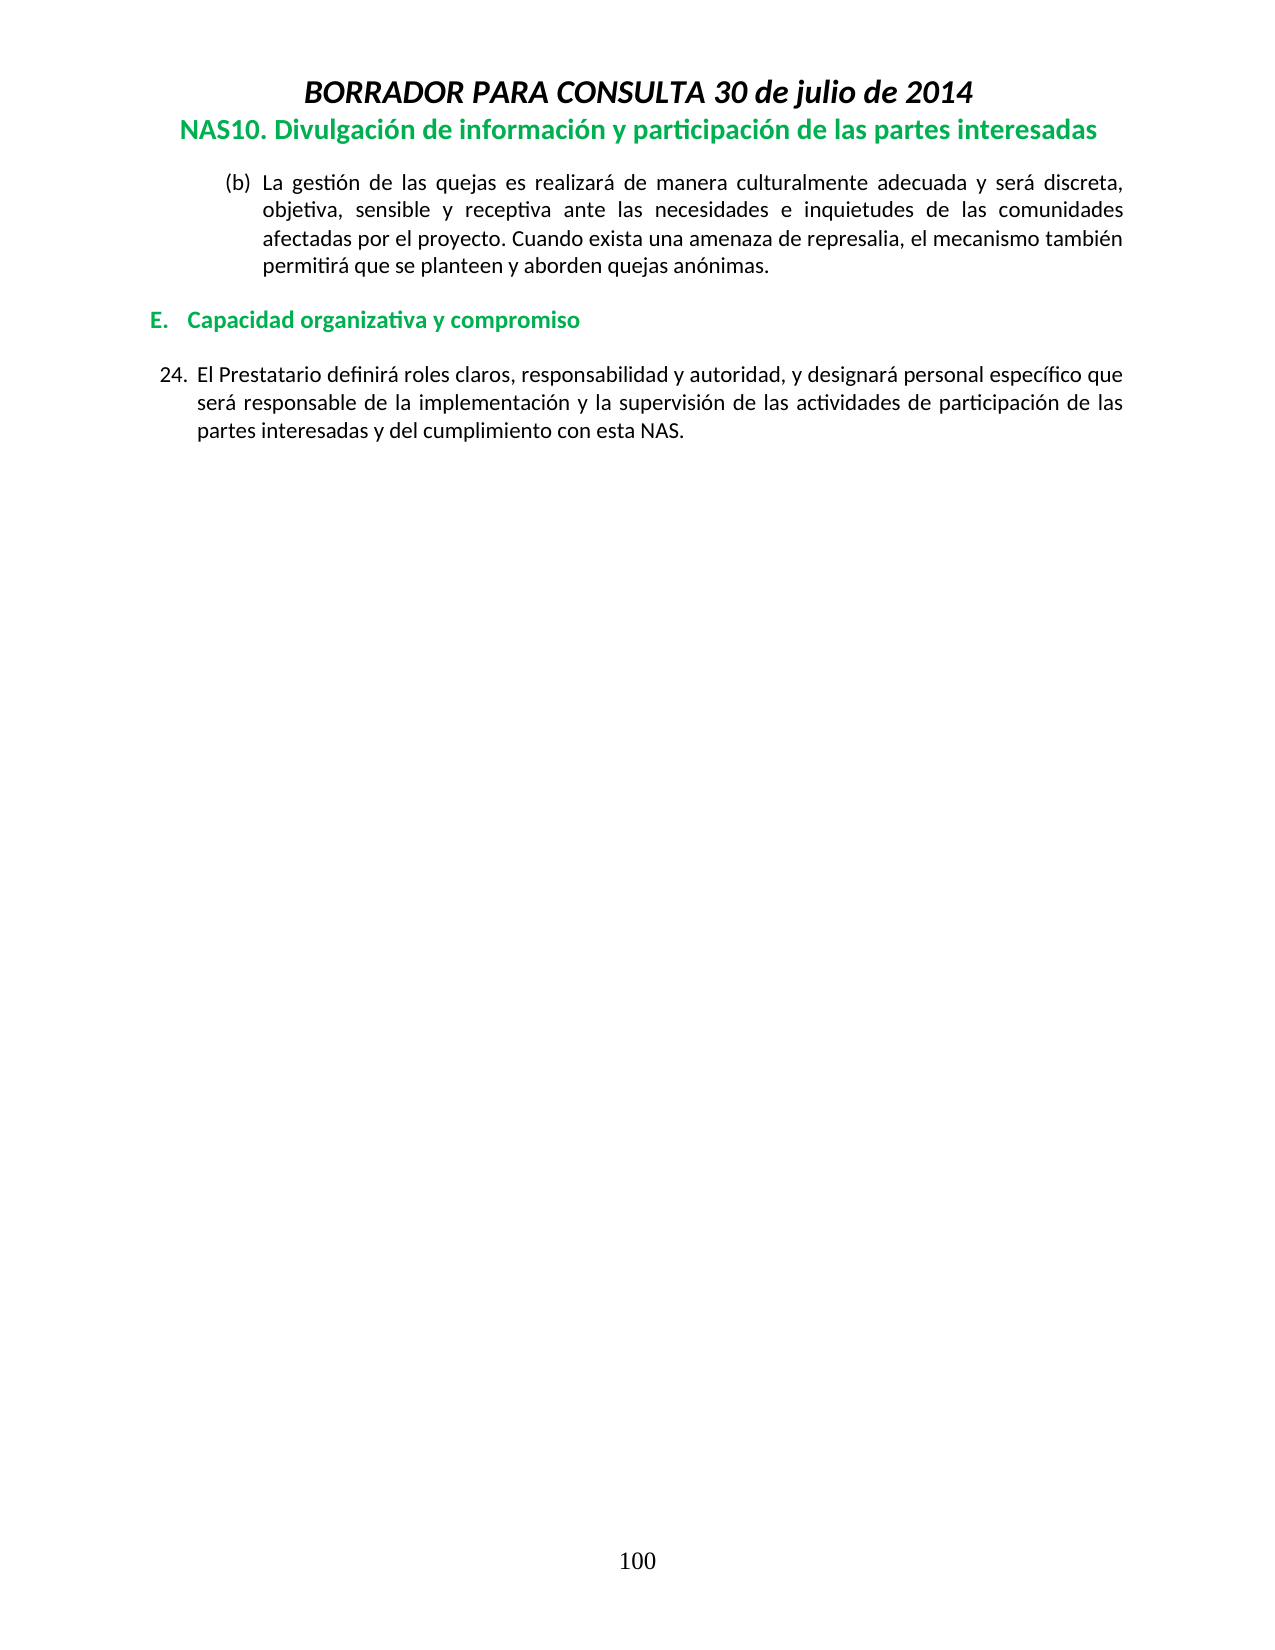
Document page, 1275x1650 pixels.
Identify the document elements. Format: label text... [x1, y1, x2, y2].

text La gestión de las quejas es realizará de manera culturalmente adecuada y será discreta, objetiva, sensible y receptiva ante las necesidades e inquietudes de las comunidades afectadas por el proyecto. Cuando exista una amenaza de represalia, el mecanismo también permitirá que se planteen y aborden quejas anónimas. [225, 168, 1125, 280]
text El Prestatario definirá roles claros, responsabilidad y autoridad, y designará personal específico que será responsable de la implementación y la supervisión de las actividades de participación de las partes interesadas y del cumplimiento con esta NAS. [159, 360, 1125, 444]
subtitle Capacidad organizativa y compromiso [150, 305, 1125, 335]
